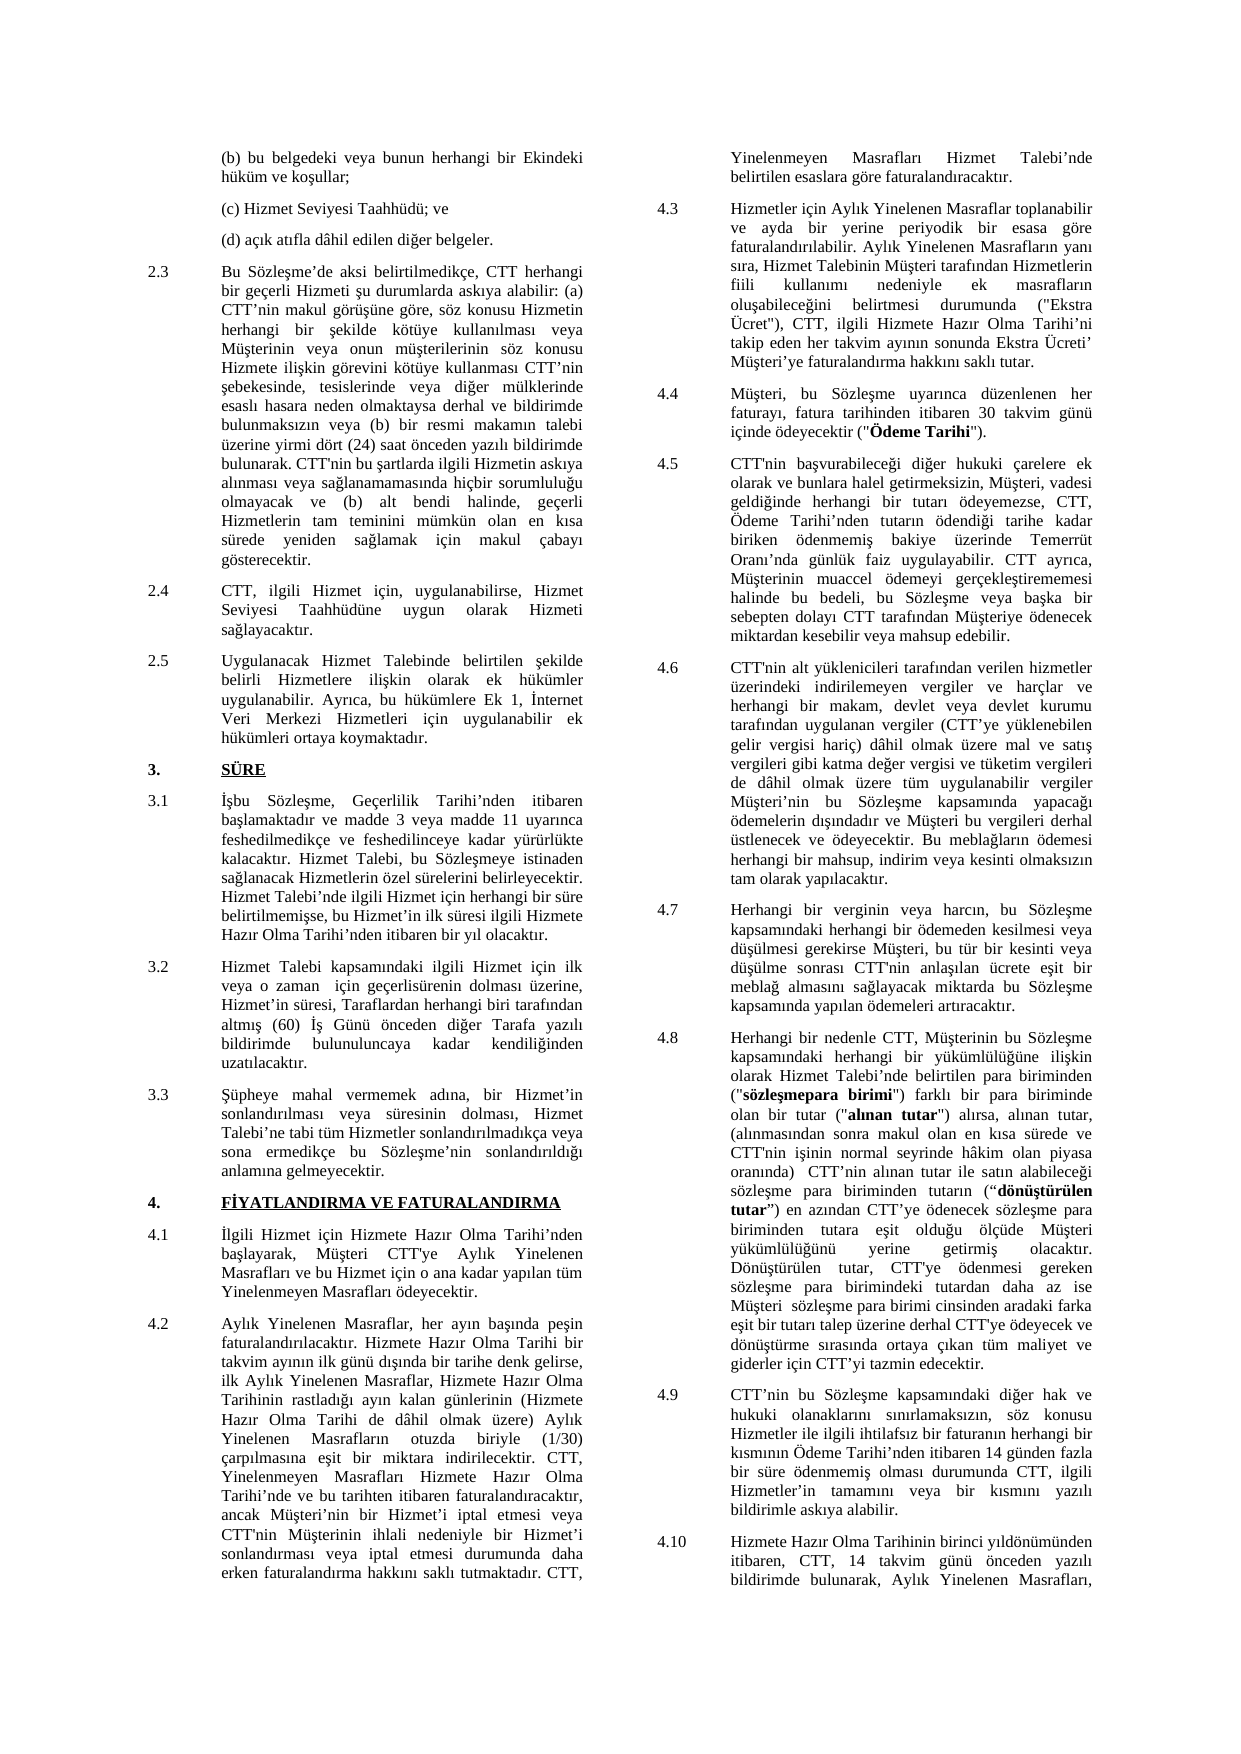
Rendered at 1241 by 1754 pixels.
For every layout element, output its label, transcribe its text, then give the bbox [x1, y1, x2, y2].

text (c) Hizmet Seviyesi Taahhüdü; ve [221, 198, 583, 218]
text 4.5 CTT'nin başvurabileceği diğer hukuki çarelere ek olarak ve bunlara halel getirmeksizin, Müşteri, vadesi geldiğinde herhangi bir tutarı ödeyemezse, CTT, Ödeme Tarihi’nden tutarın ödendiği tarihe kadar biriken ödenmemiş bakiye üzerinde Temerrüt Oranı’nda günlük faiz uygulayabilir. CTT ayrıca, Müşterinin muaccel ödemeyi gerçekleştirememesi halinde bu bedeli, bu Sözleşme veya başka bir sebepten dolayı CTT tarafından Müşteriye ödenecek miktardan kesebilir veya mahsup edebilir. [657, 453, 1093, 645]
text 4.8 Herhangi bir nedenle CTT, Müşterinin bu Sözleşme kapsamındaki herhangi bir yükümlülüğüne ilişkin olarak Hizmet Talebi’nde belirtilen para biriminden ("sözleşmepara birimi") farklı bir para biriminde olan bir tutar ("alınan tutar") alırsa, alınan tutar, (alınmasından sonra makul olan en kısa sürede ve CTT'nin işinin normal seyrinde hâkim olan piyasa oranında) CTT’nin alınan tutar ile satın alabileceği sözleşme para biriminden tutarın (“dönüştürülen tutar”) en azından CTT’ye ödenecek sözleşme para biriminden tutara eşit olduğu ölçüde Müşteri yükümlülüğünü yerine getirmiş olacaktır. Dönüştürülen tutar, CTT'ye ödenmesi gereken sözleşme para birimindeki tutardan daha az ise Müşteri sözleşme para birimi cinsinden aradaki farka eşit bir tutarı talep üzerine derhal CTT'ye ödeyecek ve dönüştürme sırasında ortaya çıkan tüm maliyet ve giderler için CTT’yi tazmin edecektir. [657, 1028, 1093, 1373]
text 3.2 Hizmet Talebi kapsamındaki ilgili Hizmet için ilk veya o zaman için geçerlisürenin dolması üzerine, Hizmet’in süresi, Taraflardan herhangi biri tarafından altmış (60) İş Günü önceden diğer Tarafa yazılı bildirimde bulunuluncaya kadar kendiliğinden uzatılacaktır. [148, 957, 583, 1072]
text 4.3 Hizmetler için Aylık Yinelenen Masraflar toplanabilir ve ayda bir yerine periyodik bir esasa göre faturalandırılabilir. Aylık Yinelenen Masrafların yanı sıra, Hizmet Talebinin Müşteri tarafından Hizmetlerin fiili kullanımı nedeniyle ek masrafların oluşabileceğini belirtmesi durumunda ("Ekstra Ücret"), CTT, ilgili Hizmete Hazır Olma Tarihi’ni takip eden her takvim ayının sonunda Ekstra Ücreti’ Müşteri’ye faturalandırma hakkını saklı tutar. [657, 198, 1093, 371]
text 4.2 Aylık Yinelenen Masraflar, her ayın başında peşin faturalandırılacaktır. Hizmete Hazır Olma Tarihi bir takvim ayının ilk günü dışında bir tarihe denk gelirse, ilk Aylık Yinelenen Masraflar, Hizmete Hazır Olma Tarihinin rastladığı ayın kalan günlerinin (Hizmete Hazır Olma Tarihi de dâhil olmak üzere) Aylık Yinelenen Masrafların otuzda biriyle (1/30) çarpılmasına eşit bir miktara indirilecektir. CTT, Yinelenmeyen Masrafları Hizmete Hazır Olma Tarihi’nde ve bu tarihten itibaren faturalandıracaktır, ancak Müşteri’nin bir Hizmet’i iptal etmesi veya CTT'nin Müşterinin ihlali nedeniyle bir Hizmet’i sonlandırması veya iptal etmesi durumunda daha erken faturalandırma hakkını saklı tutmaktadır. CTT, Yinelenmeyen Masrafları Hizmet Talebi’nde belirtilen esaslara göre faturalandıracaktır. [148, 1313, 583, 1582]
text 4. FİYATLANDIRMA VE FATURALANDIRMA [148, 1193, 583, 1212]
text 4.7 Herhangi bir verginin veya harcın, bu Sözleşme kapsamındaki herhangi bir ödemeden kesilmesi veya düşülmesi gerekirse Müşteri, bu tür bir kesinti veya düşülme sonrası CTT'nin anlaşılan ücrete eşit bir meblağ almasını sağlayacak miktarda bu Sözleşme kapsamında yapılan ödemeleri artıracaktır. [657, 900, 1093, 1015]
text 2.5 Uygulanacak Hizmet Talebinde belirtilen şekilde belirli Hizmetlere ilişkin olarak ek hükümler uygulanabilir. Ayrıca, bu hükümlere Ek 1, İnternet Veri Merkezi Hizmetleri için uygulanabilir ek hükümleri ortaya koymaktadır. [148, 651, 583, 747]
text 3. SÜRE [148, 759, 583, 778]
text 4.4 Müşteri, bu Sözleşme uyarınca düzenlenen her faturayı, fatura tarihinden itibaren 30 takvim günü içinde ödeyecektir ("Ödeme Tarihi"). [657, 383, 1093, 441]
text 4.9 CTT’nin bu Sözleşme kapsamındaki diğer hak ve hukuki olanaklarını sınırlamaksızın, söz konusu Hizmetler ile ilgili ihtilafsız bir faturanın herhangi bir kısmının Ödeme Tarihi’nden itibaren 14 günden fazla bir süre ödenmemiş olması durumunda CTT, ilgili Hizmetler’in tamamını veya bir kısmını yazılı bildirimle askıya alabilir. [657, 1385, 1093, 1519]
text 4.1 İlgili Hizmet için Hizmete Hazır Olma Tarihi’nden başlayarak, Müşteri CTT'ye Aylık Yinelenen Masrafları ve bu Hizmet için o ana kadar yapılan tüm Yinelenmeyen Masrafları ödeyecektir. [148, 1224, 583, 1301]
text (b) bu ​​belgedeki veya bunun herhangi bir Ekindeki hüküm ve koşullar; [221, 148, 583, 186]
text 3.3 Şüpheye mahal vermemek adına, bir Hizmet’in sonlandırılması veya süresinin dolması, Hizmet Talebi’ne tabi tüm Hizmetler sonlandırılmadıkça veya sona ermedikçe bu Sözleşme’nin sonlandırıldığı anlamına gelmeyecektir. [148, 1084, 583, 1180]
text (d) açık atıfla dâhil edilen diğer belgeler. [221, 230, 583, 249]
text 3.1 İşbu Sözleşme, Geçerlilik Tarihi’nden itibaren başlamaktadır ve madde 3 veya madde 11 uyarınca feshedilmedikçe ve feshedilinceye kadar yürürlükte kalacaktır. Hizmet Talebi, bu Sözleşmeye istinaden sağlanacak Hizmetlerin özel sürelerini belirleyecektir. Hizmet Talebi’nde ilgili Hizmet için herhangi bir süre belirtilmemişse, bu Hizmet’in ilk süresi ilgili Hizmete Hazır Olma Tarihi’nden itibaren bir yıl olacaktır. [148, 791, 583, 944]
text 4.6 CTT'nin alt yüklenicileri tarafından verilen hizmetler üzerindeki indirilemeyen vergiler ve harçlar ve herhangi bir makam, devlet veya devlet kurumu tarafından uygulanan vergiler (CTT’ye yüklenebilen gelir vergisi hariç) dâhil olmak üzere mal ve satış vergileri gibi katma değer vergisi ve tüketim vergileri de dâhil olmak üzere tüm uygulanabilir vergiler Müşteri’nin bu Sözleşme kapsamında yapacağı ödemelerin dışındadır ve Müşteri bu vergileri derhal üstlenecek ve ödeyecektir. Bu meblağların ödemesi herhangi bir mahsup, indirim veya kesinti olmaksızın tam olarak yapılacaktır. [657, 658, 1093, 888]
text 2.3 Bu Sözleşme’de aksi belirtilmedikçe, CTT herhangi bir geçerli Hizmeti şu durumlarda askıya alabilir: (a) CTT’nin makul görüşüne göre, söz konusu Hizmetin herhangi bir şekilde kötüye kullanılması veya Müşterinin veya onun müşterilerinin söz konusu Hizmete ilişkin görevini kötüye kullanması CTT’nin şebekesinde, tesislerinde veya diğer mülklerinde esaslı hasara neden olmaktaysa derhal ve bildirimde bulunmaksızın veya (b) bir resmi makamın talebi üzerine yirmi dört (24) saat önceden yazılı bildirimde bulunarak. CTT'nin bu şartlarda ilgili Hizmetin askıya alınması veya sağlanamamasında hiçbir sorumluluğu olmayacak ve (b) alt bendi halinde, geçerli Hizmetlerin tam teminini mümkün olan en kısa sürede yeniden sağlamak için makul çabayı gösterecektir. [148, 262, 583, 568]
text 2.4 CTT, ilgili Hizmet için, uygulanabilirse, Hizmet Seviyesi Taahhüdüne uygun olarak Hizmeti sağlayacaktır. [148, 581, 583, 638]
